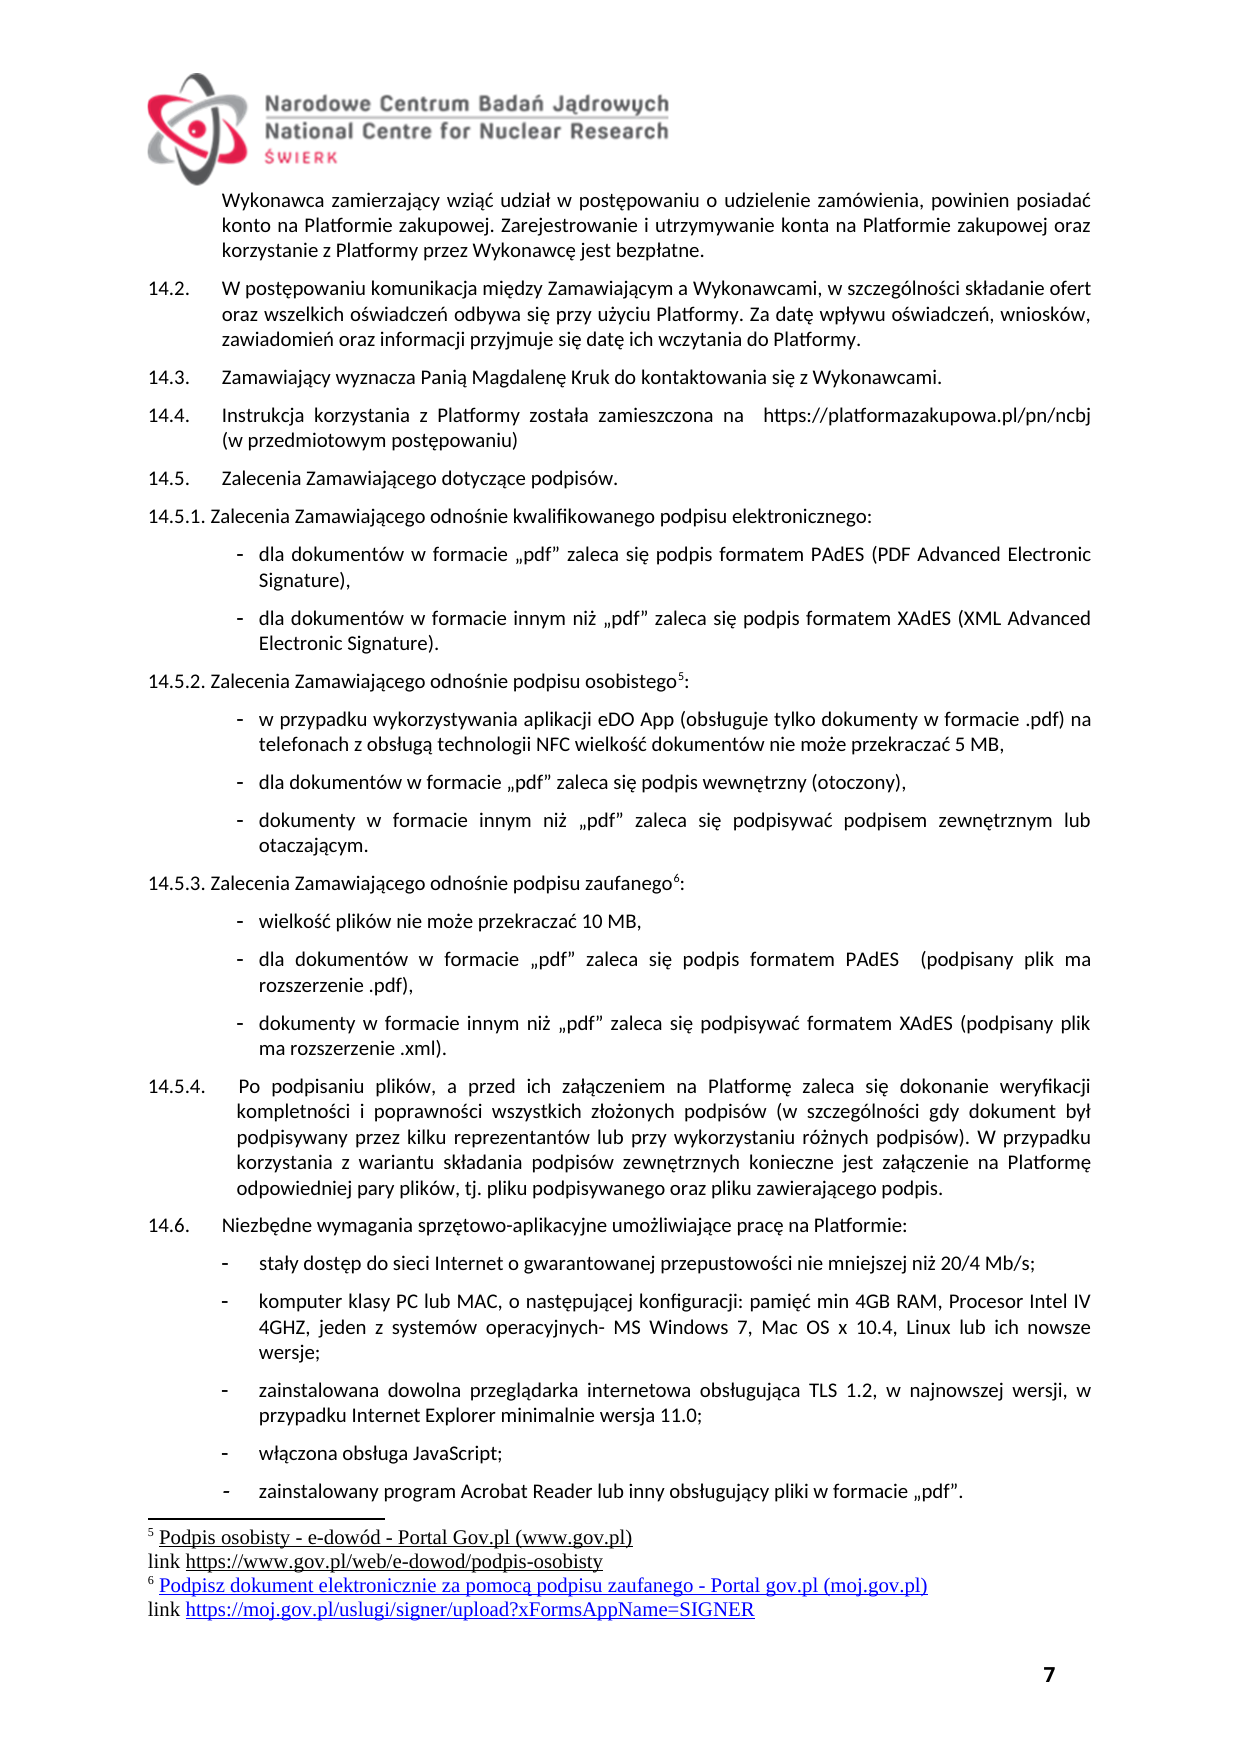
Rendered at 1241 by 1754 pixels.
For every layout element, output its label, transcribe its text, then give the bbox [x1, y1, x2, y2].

list wielkość plików nie może przekraczać 10 MB, [236, 908, 1092, 934]
text 14.2. W postępowaniu komunikacja między Zamawiającym a Wykonawcami, w szczególności składanie ofert oraz wszelkich oświadczeń odbywa się przy użyciu Platformy. Za datę wpływu oświadczeń, wniosków, zawiadomień oraz informacji przyjmuje się datę ich wczytania do Platformy. [148, 276, 1092, 352]
list dla dokumentów w formacie „pdf” zaleca się podpis wewnętrzny (otoczony), [236, 769, 1092, 795]
list w przypadku wykorzystywania aplikacji eDO App (obsługuje tylko dokumenty w formacie .pdf) na telefonach z obsługą technologii NFC wielkość dokumentów nie może przekraczać 5 MB, [236, 706, 1092, 757]
text 14.4. Instrukcja korzystania z Platformy została zamieszczona na https://platformazakupowa.pl/pn/ncbj (w przedmiotowym postępowaniu) [148, 402, 1092, 453]
text 14.5.3. Zalecenia Zamawiającego odnośnie podpisu zaufanego: [148, 871, 1092, 896]
text 14.5.2. Zalecenia Zamawiającego odnośnie podpisu osobistego: [148, 668, 1092, 693]
list dokumenty w formacie innym niż „pdf” zaleca się podpisywać formatem XAdES (podpisany plik ma rozszerzenie .xml). [236, 1010, 1092, 1061]
list stały dostęp do sieci Internet o gwarantowanej przepustowości nie mniejszej niż 20/4 Mb/s; [221, 1251, 1092, 1276]
text 14.6. Niezbędne wymagania sprzętowo-aplikacyjne umożliwiające pracę na Platformie: [148, 1213, 1092, 1238]
text 14.5.4. Po podpisaniu plików, a przed ich załączeniem na Platformę zaleca się dokonanie weryfikacji kompletności i poprawności wszystkich złożonych podpisów (w szczególności gdy dokument był podpisywany przez kilku reprezentantów lub przy wykorzystaniu różnych podpisów). W przypadku korzystania z wariantu składania podpisów zewnętrznych konieczne jest załączenie na Platformę odpowiedniej pary plików, tj. pliku podpisywanego oraz pliku zawierającego podpis. [148, 1073, 1092, 1200]
list zainstalowany program Acrobat Reader lub inny obsługujący pliki w formacie „pdf”. [221, 1478, 1092, 1504]
list dla dokumentów w formacie „pdf” zaleca się podpis formatem PAdES (podpisany plik ma rozszerzenie .pdf), [236, 946, 1092, 997]
list dla dokumentów w formacie innym niż „pdf” zaleca się podpis formatem XAdES (XML Advanced Electronic Signature). [236, 605, 1092, 656]
list dla dokumentów w formacie „pdf” zaleca się podpis formatem PAdES (PDF Advanced Electronic Signature), [236, 541, 1092, 592]
list zainstalowana dowolna przeglądarka internetowa obsługująca TLS 1.2, w najnowszej wersji, w przypadku Internet Explorer minimalnie wersja 11.0; [221, 1377, 1092, 1428]
text 14.5. Zalecenia Zamawiającego dotyczące podpisów. [148, 466, 1092, 491]
picture [147, 73, 670, 187]
list komputer klasy PC lub MAC, o następującej konfiguracji: pamięć min 4GB RAM, Procesor Intel IV 4GHZ, jeden z systemów operacyjnych- MS Windows 7, Mac OS x 10.4, Linux lub ich nowsze wersje; [221, 1288, 1092, 1365]
list dokumenty w formacie innym niż „pdf” zaleca się podpisywać podpisem zewnętrznym lub otaczającym. [236, 807, 1092, 858]
text 14.3. Zamawiający wyznacza Panią Magdalenę Kruk do kontaktowania się z Wykonawcami. [148, 364, 1092, 390]
text 14.5.1. Zalecenia Zamawiającego odnośnie kwalifikowanego podpisu elektronicznego: [148, 503, 1092, 529]
text Wykonawca zamierzający wziąć udział w postępowaniu o udzielenie zamówienia, powinien posiadać konto na Platformie zakupowej. Zarejestrowanie i utrzymywanie konta na Platformie zakupowej oraz korzystanie z Platformy przez Wykonawcę jest bezpłatne. [148, 187, 1092, 263]
list włączona obsługa JavaScript; [221, 1441, 1092, 1466]
